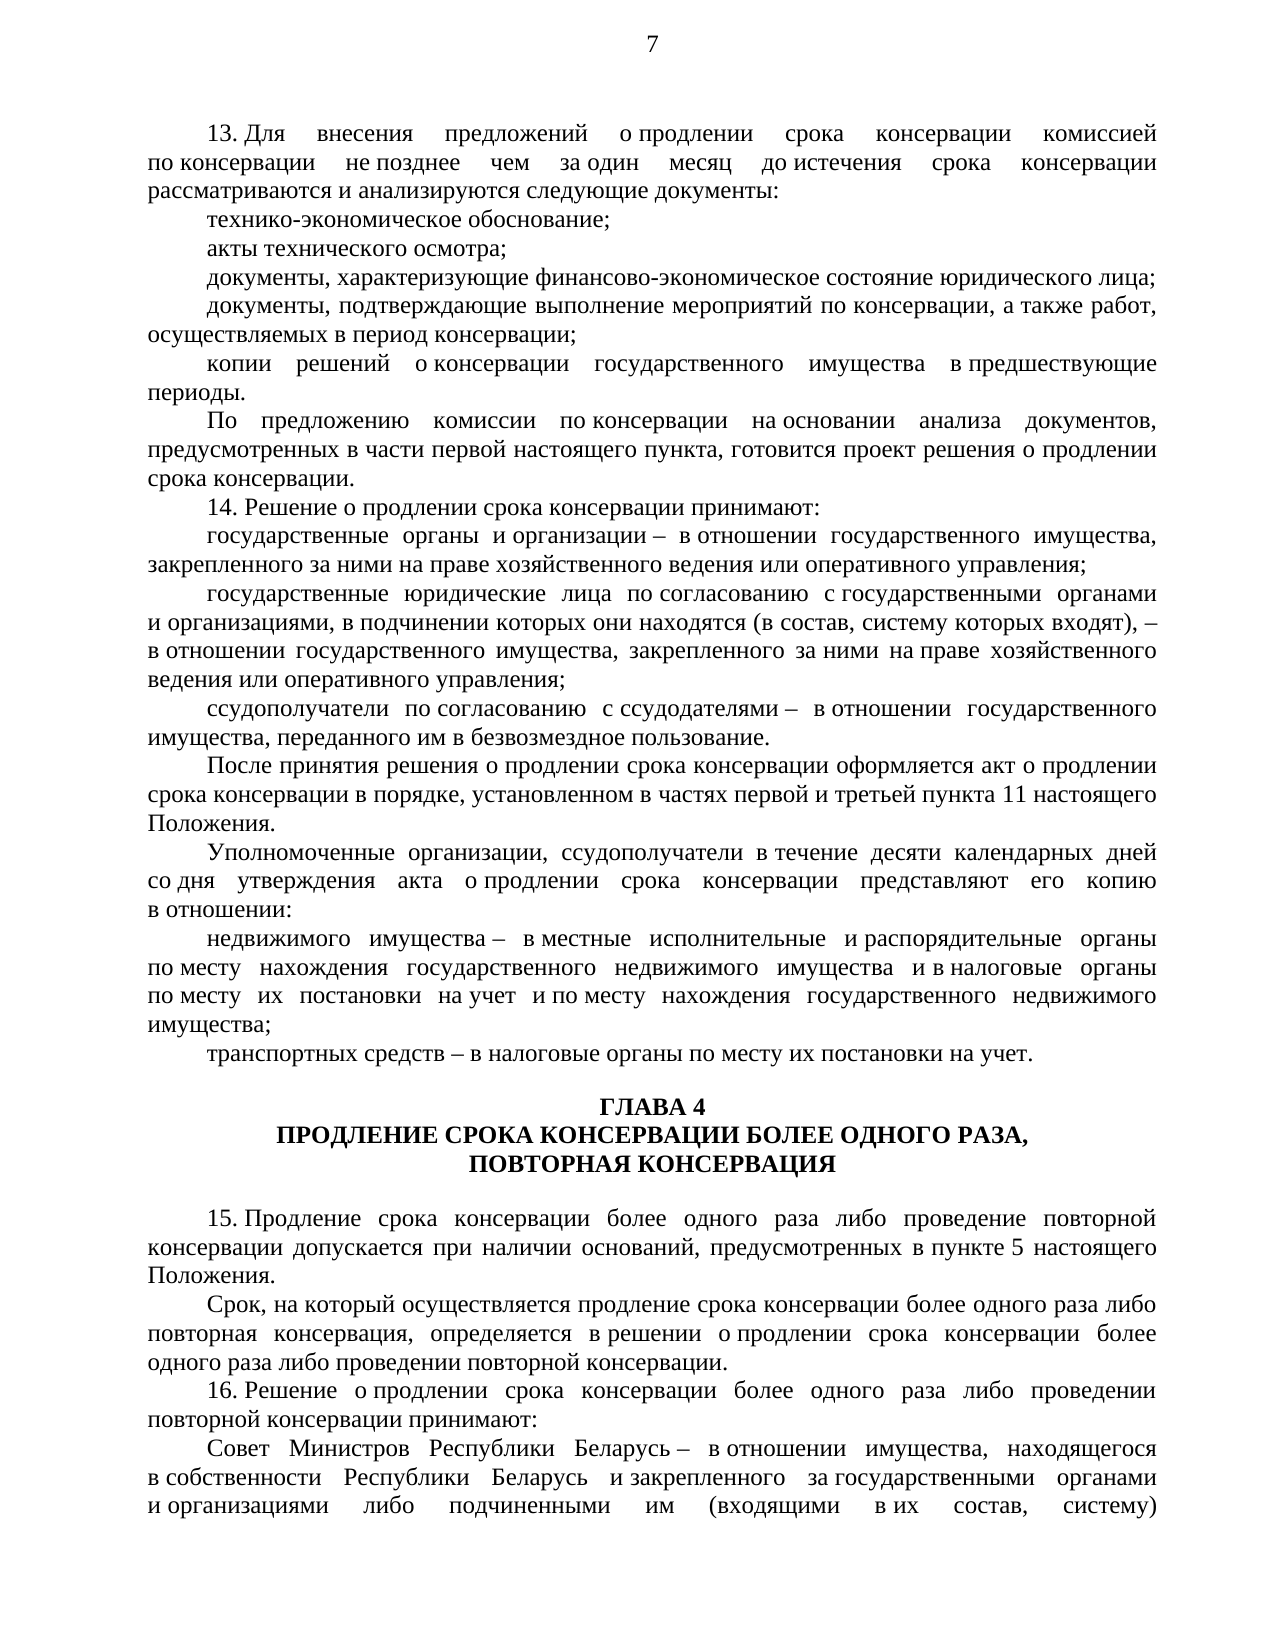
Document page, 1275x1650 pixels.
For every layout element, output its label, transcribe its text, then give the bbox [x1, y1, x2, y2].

text 16. Решение о продлении срока консервации более одного раза либо проведении повторной консервации принимают: [147, 1376, 1157, 1433]
text акты технического осмотра; [147, 233, 1157, 262]
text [147, 1433, 1157, 1519]
text недвижимого имущества – в местные исполнительные и распорядительные органы по месту нахождения государственного недвижимого имущества и в налоговые органы по месту их постановки на учет и по месту нахождения государственного недвижимого имущества; [147, 923, 1157, 1038]
text государственные органы и организации – в отношении государственного имущества, закрепленного за ними на праве хозяйственного ведения или оперативного управления; [147, 521, 1157, 578]
text технико-экономическое обоснование; [147, 204, 1157, 233]
text ссудополучатели по согласованию с ссудодателями – в отношении государственного имущества, переданного им в безвозмездное пользование. [147, 693, 1157, 751]
text По предложению комиссии по консервации на основании анализа документов, предусмотренных в части первой настоящего пункта, готовится проект решения о продлении срока консервации. [147, 406, 1157, 492]
text государственные юридические лица по согласованию с государственными органами и организациями, в подчинении которых они находятся (в состав, систему которых входят), – в отношении государственного имущества, закрепленного за ними на праве хозяйственного ведения или оперативного управления; [147, 578, 1157, 693]
text 14. Решение о продлении срока консервации принимают: [147, 492, 1157, 521]
text Срок, на который осуществляется продление срока консервации более одного раза либо повторная консервация, определяется в решении о продлении срока консервации более одного раза либо проведении повторной консервации. [147, 1289, 1157, 1376]
text копии решений о консервации государственного имущества в предшествующие периоды. [147, 348, 1157, 406]
text После принятия решения о продлении срока консервации оформляется акт о продлении срока консервации в порядке, установленном в частях первой и третьей пункта 11 настоящего Положения. [147, 751, 1157, 837]
text документы, характеризующие финансово-экономическое состояние юридического лица; [147, 262, 1157, 291]
text транспортных средств – в налоговые органы по месту их постановки на учет. [147, 1038, 1157, 1067]
text Уполномоченные организации, ссудополучатели в течение десяти календарных дней со дня утверждения акта о продлении срока консервации представляют его копию в отношении: [147, 837, 1157, 923]
text документы, подтверждающие выполнение мероприятий по консервации, а также работ, осуществляемых в период консервации; [147, 291, 1157, 348]
text 15. Продление срока консервации более одного раза либо проведение повторной консервации допускается при наличии оснований, предусмотренных в пункте 5 настоящего Положения. [147, 1203, 1157, 1289]
text ГЛАВА 4 ПРОДЛЕНИЕ СРОКА КОНСЕРВАЦИИ БОЛЕЕ ОДНОГО РАЗА, ПОВТОРНАЯ КОНСЕРВАЦИЯ [147, 1092, 1157, 1178]
text 13. Для внесения предложений о продлении срока консервации комиссией по консервации не позднее чем за один месяц до истечения срока консервации рассматриваются и анализируются следующие документы: [147, 118, 1157, 204]
